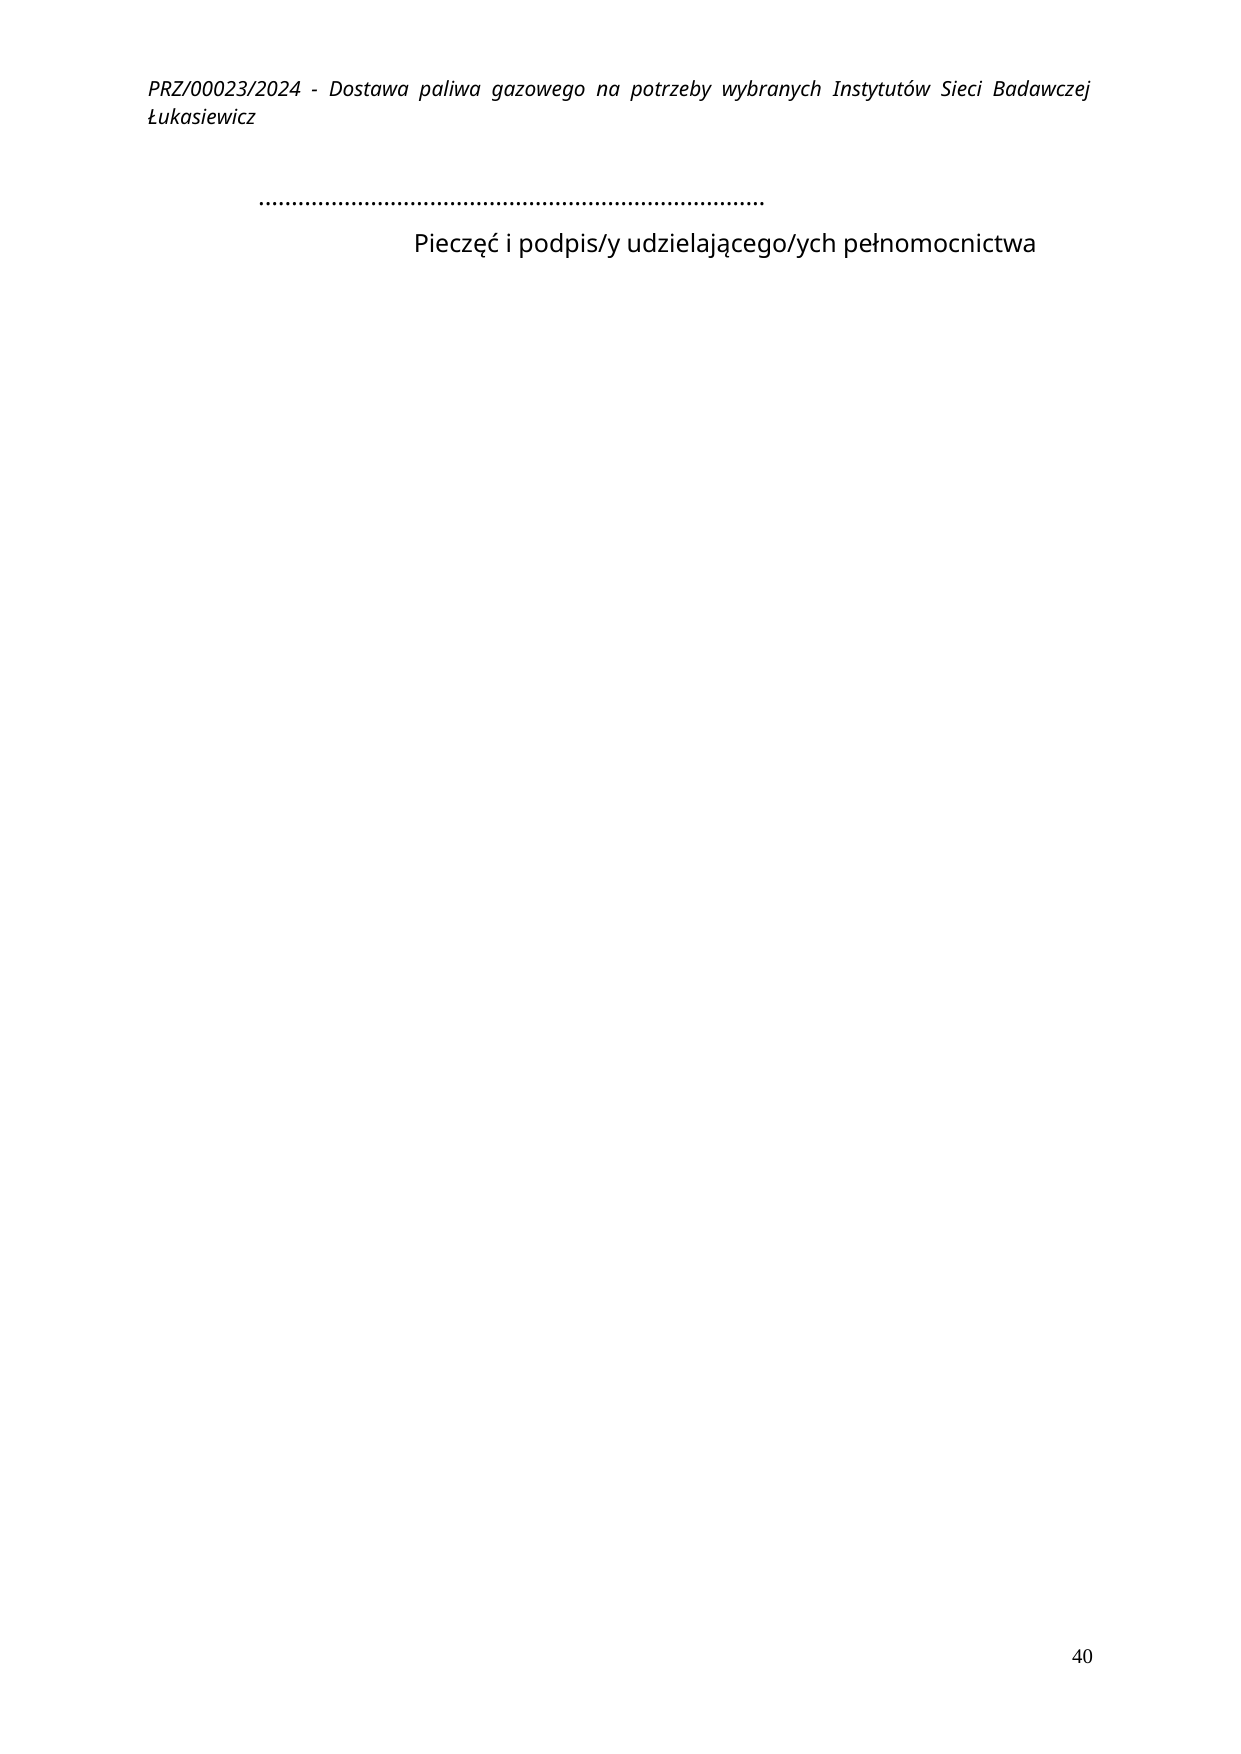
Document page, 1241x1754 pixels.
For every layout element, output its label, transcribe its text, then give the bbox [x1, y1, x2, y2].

text .……….………………………………………………………… [148, 179, 1093, 213]
text Pieczęć i podpis/y udzielającego/ych pełnomocnictwa [148, 225, 1093, 259]
